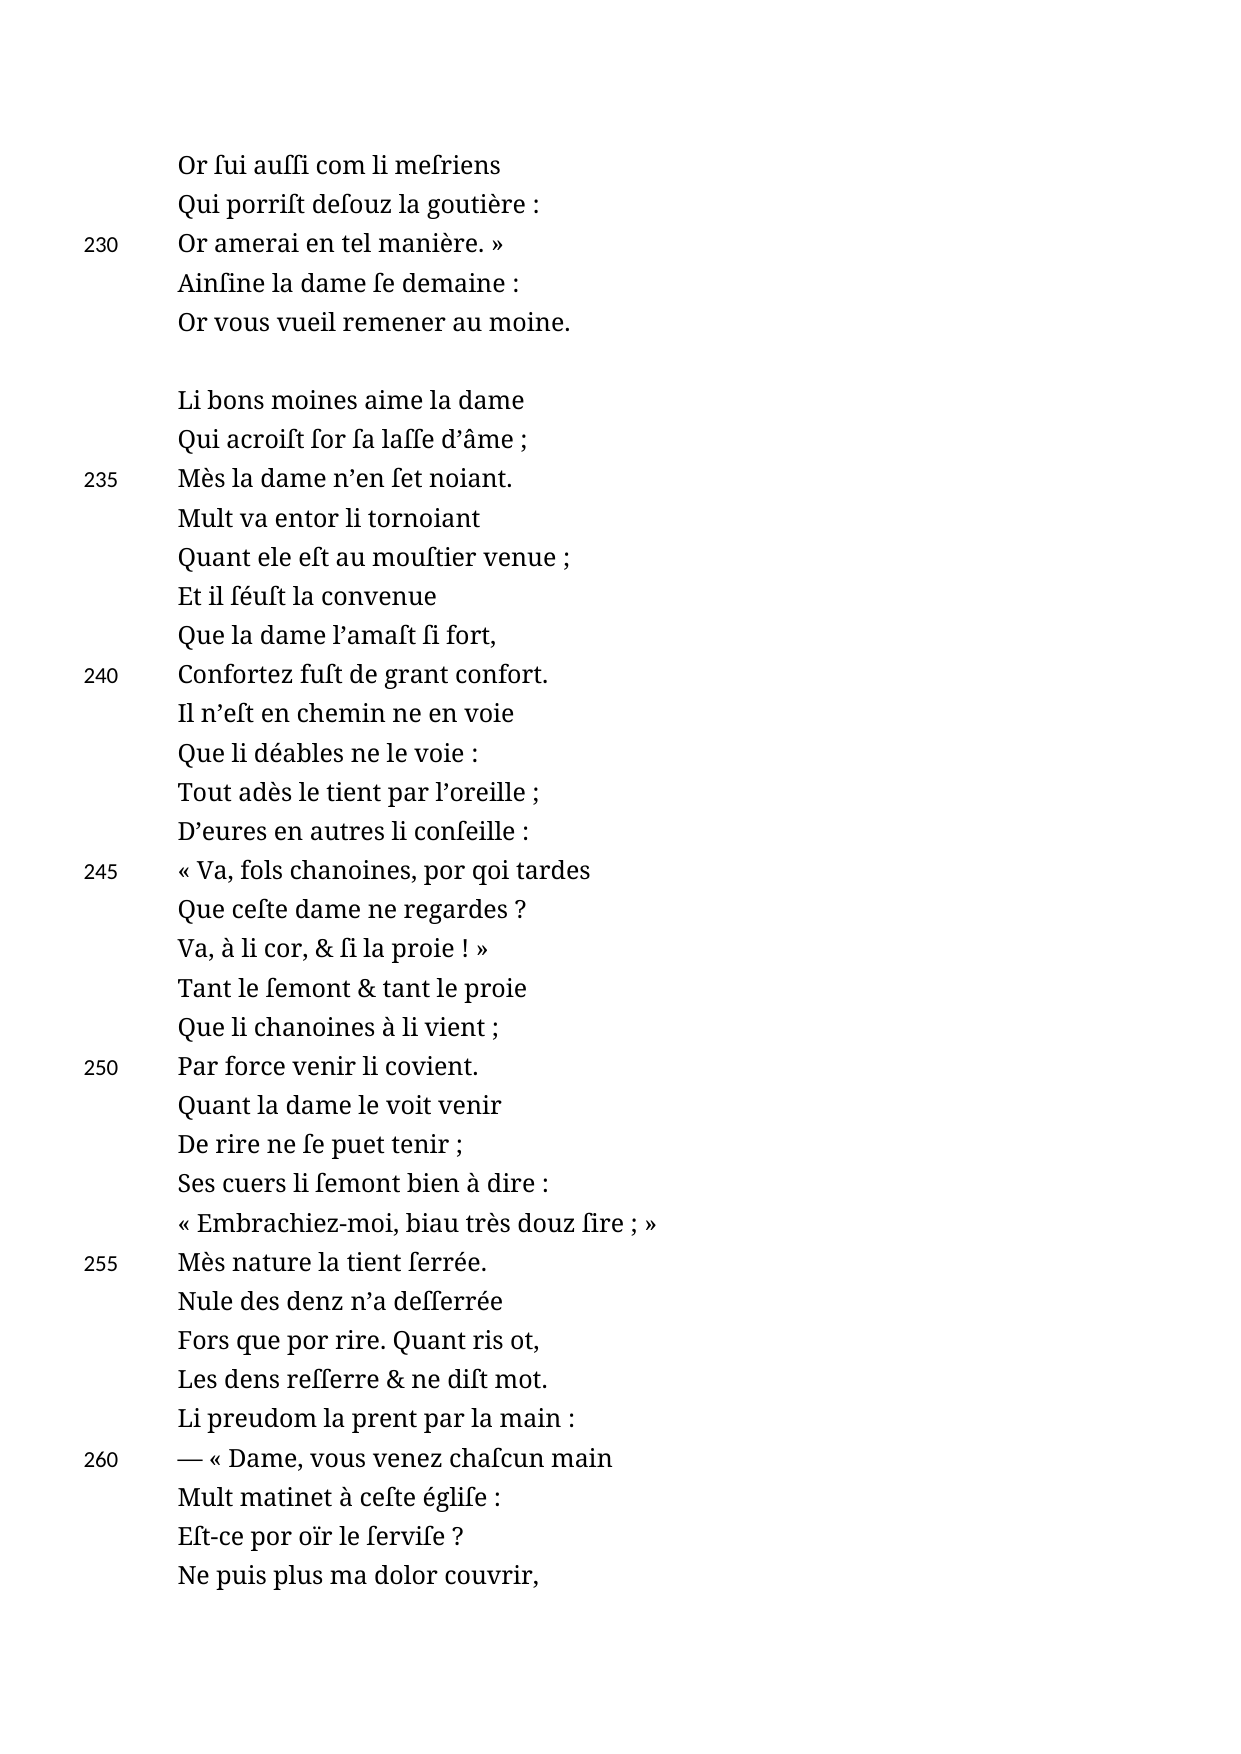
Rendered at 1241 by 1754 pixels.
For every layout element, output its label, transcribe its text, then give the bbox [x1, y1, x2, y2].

text Que li déables ne le voie : [148, 735, 1092, 769]
text Et il ſéuſt la convenue [148, 578, 1092, 613]
text Qui porriſt deſouz la goutière : [148, 187, 1092, 221]
text Or amerai en tel manière. » [148, 226, 1092, 260]
text Ses cuers li ſemont bien à dire : [148, 1166, 1092, 1200]
text Qui acroiſt ſor ſa laſſe d’âme ; [148, 422, 1092, 456]
text Li preudom la prent par la main : [148, 1401, 1092, 1435]
text Mult matinet à ceſte égliſe : [148, 1479, 1092, 1513]
text D’eures en autres li conſeille : [148, 813, 1092, 848]
text Tout adès le tient par l’oreille ; [148, 774, 1092, 808]
text Eſt-ce por oïr le ſerviſe ? [148, 1518, 1092, 1553]
text Nule des denz n’a deſſerrée [148, 1283, 1092, 1318]
text Va, à li cor, & ſi la proie ! » [148, 931, 1092, 965]
text Que la dame l’amaſt ſi fort, [148, 618, 1092, 652]
text « Embrachiez-moi, biau très douz ſire ; » [148, 1205, 1092, 1239]
text Quant ele eſt au mouſtier venue ; [148, 539, 1092, 573]
text — « Dame, vous venez chaſcun main [148, 1440, 1092, 1474]
text Li bons moines aime la dame [148, 383, 1092, 417]
text Ainſine la dame ſe demaine : [148, 265, 1092, 299]
text Or ſui auſſi com li meſriens [148, 148, 1092, 182]
text Quant la dame le voit venir [148, 1088, 1092, 1122]
text Mès nature la tient ſerrée. [148, 1244, 1092, 1278]
text De rire ne ſe puet tenir ; [148, 1127, 1092, 1161]
text Par force venir li covient. [148, 1048, 1092, 1083]
text Confortez fuſt de grant confort. [148, 657, 1092, 691]
text Fors que por rire. Quant ris ot, [148, 1323, 1092, 1357]
text Il n’eſt en chemin ne en voie [148, 696, 1092, 730]
text Ne puis plus ma dolor couvrir, [148, 1558, 1092, 1592]
text Mès la dame n’en ſet noiant. [148, 461, 1092, 495]
text Que li chanoines à li vient ; [148, 1009, 1092, 1043]
text Mult va entor li tornoiant [148, 500, 1092, 534]
text Tant le ſemont & tant le proie [148, 970, 1092, 1004]
text Or vous vueil remener au moine. [148, 304, 1092, 338]
text Que ceſte dame ne regardes ? [148, 892, 1092, 926]
text « Va, fols chanoines, por qoi tardes [148, 853, 1092, 887]
text Les dens reſſerre & ne diſt mot. [148, 1362, 1092, 1396]
